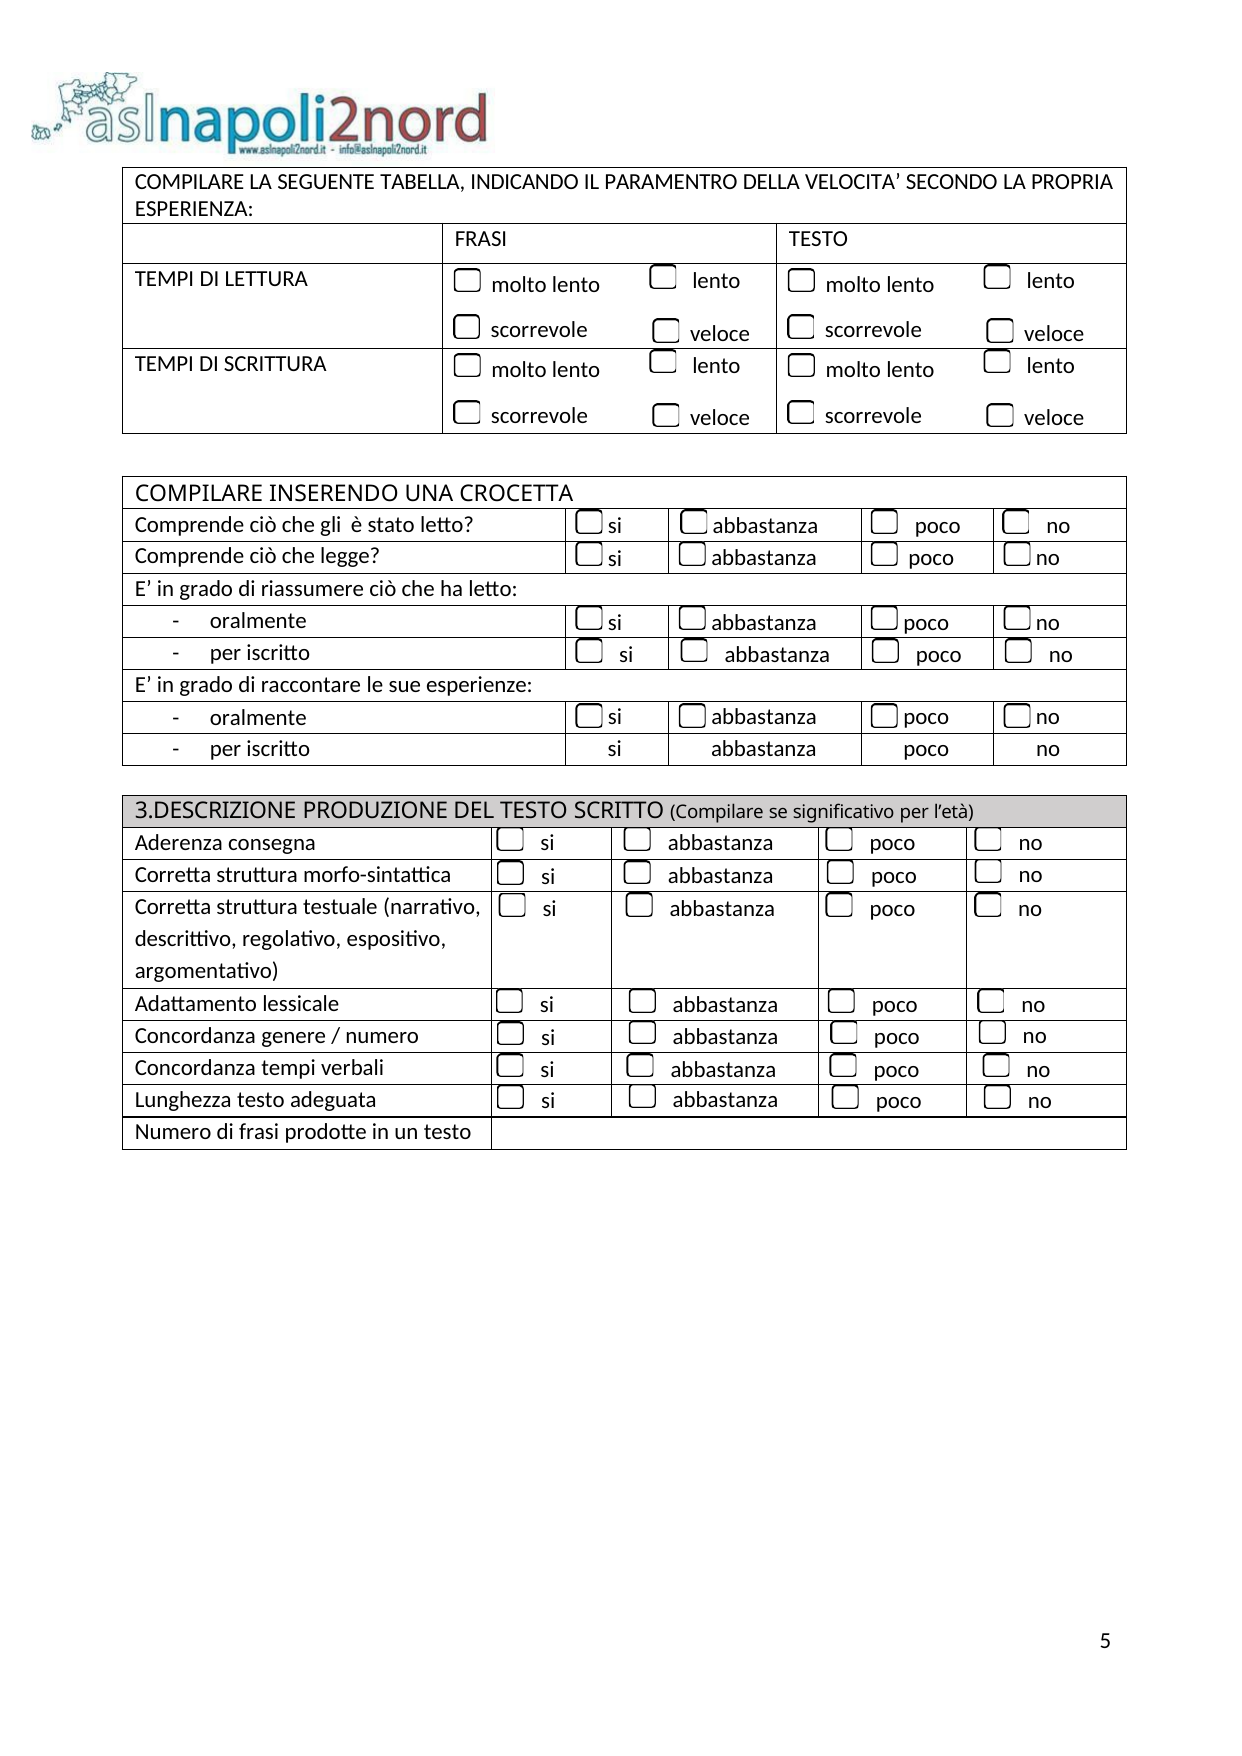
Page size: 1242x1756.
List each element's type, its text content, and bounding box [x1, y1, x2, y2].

table_cell lento veloce [978, 349, 1126, 433]
table_cell Numero di frasi prodotte in un testo [123, 1118, 491, 1148]
picture [649, 264, 677, 289]
picture [678, 703, 706, 728]
table_cell si [566, 509, 668, 541]
picture [625, 892, 653, 917]
table_cell Comprende ciò che gli è stato letto? [123, 509, 565, 541]
table_cell lento veloce [978, 264, 1126, 348]
table_cell no [967, 828, 1126, 859]
table_cell poco [819, 1053, 966, 1084]
table_cell Comprende ciò che legge? [123, 542, 565, 573]
table_cell Corretta struttura testuale (narrativo, descrittivo, regolativo, espositivo, argomentativo) [123, 892, 491, 988]
picture [787, 314, 814, 339]
picture [983, 264, 1011, 289]
picture [575, 542, 603, 566]
picture [827, 988, 855, 1013]
picture [870, 509, 898, 534]
table_cell FRASI [443, 224, 776, 263]
table_cell poco [819, 860, 966, 891]
table_cell no [994, 542, 1126, 573]
table_header COMPILARE INSERENDO UNA CROCETTA [123, 477, 1126, 508]
picture [497, 860, 524, 885]
picture [575, 703, 603, 728]
table_cell no [994, 702, 1126, 733]
table_cell Concordanza tempi verbali [123, 1053, 491, 1084]
table_cell si [566, 606, 668, 637]
table_cell abbastanza [612, 860, 818, 891]
picture [831, 1085, 859, 1109]
picture [829, 1053, 857, 1077]
table_cell E’ in grado di raccontare le sue esperienze: [123, 670, 1126, 701]
picture [871, 638, 899, 663]
picture [628, 1085, 656, 1108]
table_cell Lunghezza testo adeguata [123, 1085, 491, 1116]
picture [497, 1085, 524, 1109]
table_cell abbastanza [669, 606, 861, 637]
table_cell no [967, 989, 1126, 1020]
table_cell abbastanza [612, 1085, 818, 1116]
table_cell poco [819, 892, 966, 988]
picture [628, 1020, 656, 1044]
table_cell si [492, 989, 611, 1020]
table_cell TEMPI DI LETTURA [123, 264, 442, 348]
picture [575, 509, 603, 534]
picture [31, 72, 496, 167]
picture [649, 349, 677, 373]
table_cell poco [862, 509, 993, 541]
table_cell poco [819, 1085, 966, 1116]
table_cell si [492, 1021, 611, 1052]
table_cell molto lento scorrevole [443, 264, 643, 348]
table_cell poco [862, 542, 993, 573]
picture [983, 1085, 1011, 1109]
picture [1003, 703, 1031, 728]
table_cell poco [819, 989, 966, 1020]
picture [628, 988, 656, 1013]
picture [453, 314, 480, 339]
picture [678, 606, 706, 630]
table_cell no [967, 1053, 1126, 1084]
table_cell no [994, 734, 1126, 765]
table_cell poco [819, 828, 966, 859]
table_cell no [994, 509, 1126, 541]
picture [652, 318, 680, 343]
picture [1004, 638, 1032, 663]
picture [498, 893, 526, 917]
picture [623, 860, 651, 884]
table_cell abbastanza [612, 1021, 818, 1052]
picture [1003, 541, 1031, 566]
table_cell Concordanza genere / numero [123, 1021, 491, 1052]
picture [825, 828, 853, 851]
table_cell abbastanza [612, 1053, 818, 1084]
table_cell abbastanza [669, 734, 861, 765]
picture [497, 1021, 524, 1045]
picture [986, 403, 1014, 427]
table_cell TEMPI DI SCRITTURA [123, 349, 442, 433]
picture [983, 349, 1011, 373]
table_cell no [967, 1021, 1126, 1052]
table_cell molto lento scorrevole [777, 349, 978, 433]
table_cell E’ in grado di riassumere ciò che ha letto: [123, 574, 1126, 605]
picture [575, 606, 603, 630]
picture [986, 318, 1014, 343]
table_cell si [492, 828, 611, 859]
table_cell si [492, 860, 611, 891]
table_cell no [967, 860, 1126, 891]
table_cell si [492, 892, 611, 988]
table_cell poco [819, 1021, 966, 1052]
picture [830, 1020, 858, 1044]
table_cell no [967, 1085, 1126, 1116]
picture [870, 703, 898, 728]
table_cell - oralmente [123, 606, 565, 637]
picture [496, 988, 523, 1013]
table_cell abbastanza [612, 892, 818, 988]
table_cell poco [862, 638, 993, 669]
picture [680, 509, 708, 534]
picture [974, 828, 1002, 851]
table_cell no [994, 638, 1126, 669]
table_cell [492, 1118, 1126, 1148]
table_cell molto lento scorrevole [443, 349, 643, 433]
picture [787, 268, 815, 292]
table_cell TESTO [777, 224, 1126, 263]
table_cell abbastanza [669, 702, 861, 733]
table_cell [123, 224, 442, 263]
table_cell molto lento scorrevole [777, 264, 978, 348]
table_header COMPILARE LA SEGUENTE TABELLA, INDICANDO IL PARAMENTRO DELLA VELOCITA’ SECONDO LA PROPRIA ESPERIENZA: [123, 168, 1126, 223]
table_cell lento veloce [643, 264, 776, 348]
picture [982, 1053, 1010, 1077]
table_cell si [566, 734, 668, 765]
picture [977, 988, 1004, 1013]
picture [978, 1020, 1006, 1044]
picture [453, 353, 481, 377]
picture [974, 892, 1002, 917]
table_cell lento veloce [643, 349, 776, 433]
picture [575, 638, 603, 663]
table_cell - per iscritto [123, 734, 565, 765]
picture [870, 541, 898, 566]
picture [678, 541, 706, 566]
table_cell poco [862, 702, 993, 733]
picture [787, 400, 814, 424]
picture [652, 403, 680, 427]
table_cell poco [862, 734, 993, 765]
table_cell no [967, 892, 1126, 988]
table_cell abbastanza [669, 509, 861, 541]
table_cell poco [862, 606, 993, 637]
picture [787, 353, 815, 377]
table_header 3.DESCRIZIONE PRODUZIONE DEL TESTO SCRITTO (Compilare se significativo per l’età) [123, 796, 1126, 827]
picture [626, 1053, 654, 1077]
table_cell - oralmente [123, 702, 565, 733]
table_cell abbastanza [669, 638, 861, 669]
table_cell si [492, 1085, 611, 1116]
table_cell si [566, 702, 668, 733]
table_cell si [566, 638, 668, 669]
table_cell abbastanza [669, 542, 861, 573]
picture [1002, 509, 1029, 534]
table_cell abbastanza [612, 828, 818, 859]
picture [825, 892, 853, 917]
picture [974, 860, 1002, 883]
picture [870, 606, 898, 630]
picture [623, 828, 651, 851]
table_cell si [492, 1053, 611, 1084]
picture [453, 268, 481, 292]
table_cell Adattamento lessicale [123, 989, 491, 1020]
table_cell Aderenza consegna [123, 828, 491, 859]
table_cell Corretta struttura morfo-sintattica [123, 860, 491, 891]
table_cell - per iscritto [123, 638, 565, 669]
picture [1003, 606, 1031, 630]
picture [496, 828, 524, 851]
picture [453, 400, 481, 424]
table_cell si [566, 542, 668, 573]
picture [826, 860, 854, 884]
table_cell no [994, 606, 1126, 637]
table_cell abbastanza [612, 989, 818, 1020]
picture [496, 1053, 524, 1077]
picture [680, 638, 708, 662]
